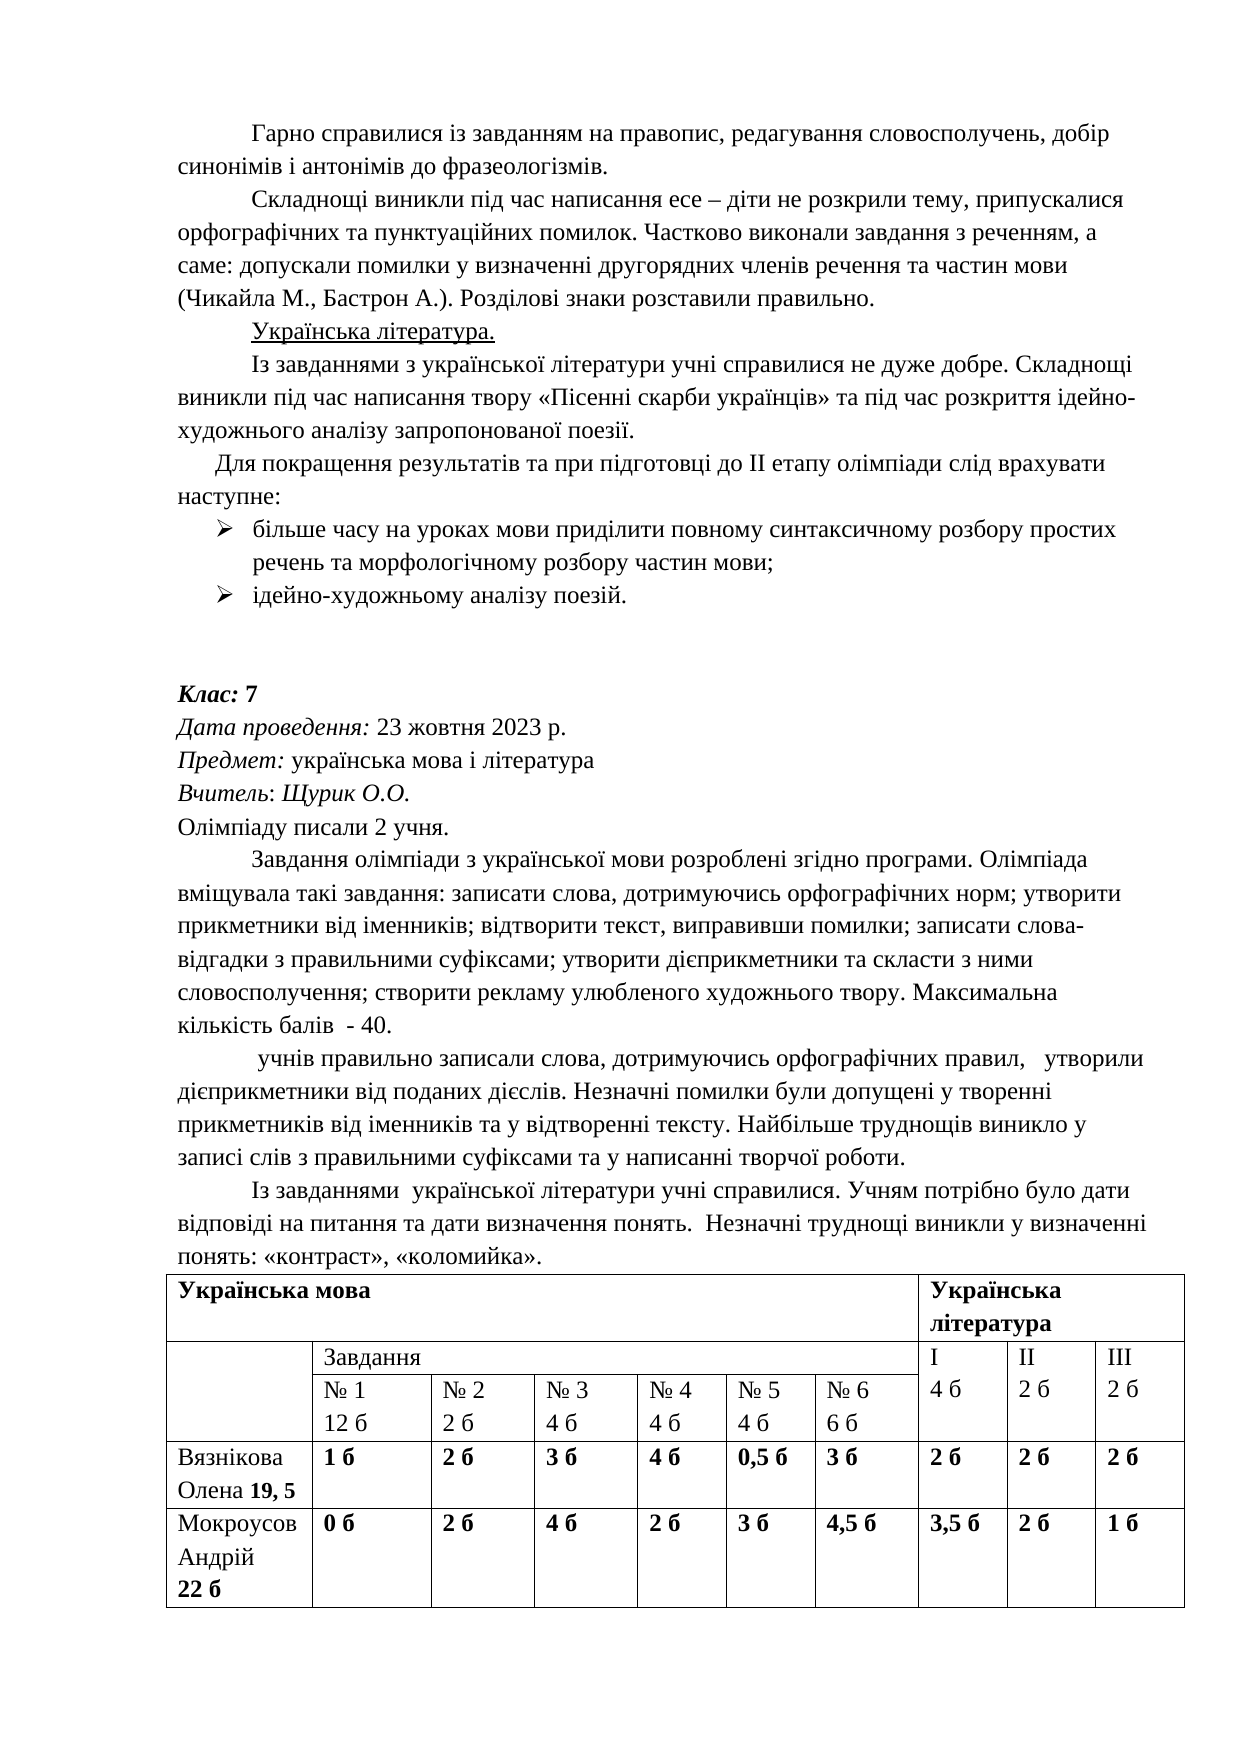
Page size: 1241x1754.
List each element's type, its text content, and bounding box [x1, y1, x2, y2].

table_cell ІІ 2 б [1008, 1342, 1095, 1441]
table_cell 2 б [1008, 1509, 1095, 1607]
text Клас: 7 [177, 679, 1152, 708]
table_cell 0 б [313, 1509, 431, 1607]
text Складнощі виникли під час написання есе – діти не розкрили тему, припускалися орфографічних та пунктуаційних помилок. Частково виконали завдання з реченням, а саме: допускали помилки у визначенні другорядних членів речення та частин мови (Чикайла М., Бастрон А.). Розділові знаки розставили правильно. [177, 184, 1152, 312]
table_cell 4 б [535, 1509, 637, 1607]
text Завдання олімпіади з української мови розроблені згідно програми. Олімпіада вміщувала такі завдання: записати слова, дотримуючись орфографічних норм; утворити прикметники від іменників; відтворити текст, виправивши помилки; записати слова-відгадки з правильними суфіксами; утворити дієприкметники та скласти з ними словосполучення; створити рекламу улюбленого художнього твору. Максимальна кількість балів - 40. [177, 844, 1152, 1038]
table_cell ІІІ 2 б [1096, 1342, 1184, 1441]
table_cell 2 б [432, 1509, 534, 1607]
table_cell 1 б [1096, 1509, 1184, 1607]
text Олімпіаду писали 2 учня. [177, 812, 1152, 840]
table_cell № 6 6 б [816, 1375, 918, 1441]
table_cell 3 б [535, 1442, 637, 1507]
table_cell І 4 б [919, 1342, 1007, 1441]
text Із завданнями з української літератури учні справилися не дуже добре. Складнощі виникли під час написання твору «Пісенні скарби українців» та під час розкриття ідейно-художнього аналізу запропонованої поезії. [177, 349, 1152, 444]
table_cell № 1 12 б [313, 1375, 431, 1441]
table_cell 2 б [919, 1442, 1007, 1507]
table_cell 4,5 б [816, 1509, 918, 1607]
table_cell 4 б [638, 1442, 726, 1507]
table_header Українська мова [167, 1275, 918, 1341]
table_cell 1 б [313, 1442, 431, 1507]
table_cell № 4 4 б [638, 1375, 726, 1441]
table_cell № 2 2 б [432, 1375, 534, 1441]
table_cell 2 б [432, 1442, 534, 1507]
table_cell 3 б [816, 1442, 918, 1507]
table_cell 2 б [1096, 1442, 1184, 1507]
table_cell 3 б [727, 1509, 815, 1607]
text Українська література. [177, 316, 1152, 345]
list ідейно-художньому аналізу поезій. [215, 580, 1152, 609]
text Для покращення результатів та при підготовці до ІІ етапу олімпіади слід врахувати наступне: [177, 448, 1152, 510]
table_cell 3,5 б [919, 1509, 1007, 1607]
table_cell 2 б [638, 1509, 726, 1607]
text Вчитель: Щурик О.О. [177, 778, 1152, 807]
text Гарно справилися із завданням на правопис, редагування словосполучень, добір синонімів і антонімів до фразеологізмів. [177, 118, 1152, 180]
table_header Українська література [919, 1275, 1184, 1341]
table_cell Мокроусов Андрій 22 б [167, 1509, 312, 1607]
table_cell Завдання [313, 1342, 918, 1374]
table_cell Вязнікова Олена 19, 5 [167, 1442, 312, 1507]
table_cell № 5 4 б [727, 1375, 815, 1441]
table_cell 2 б [1008, 1442, 1095, 1507]
text учнів правильно записали слова, дотримуючись орфографічних правил, утворили дієприкметники від поданих дієслів. Незначні помилки були допущені у творенні прикметників від іменників та у відтворенні тексту. Найбільше труднощів виникло у записі слів з правильними суфіксами та у написанні творчої роботи. [177, 1043, 1152, 1171]
table_cell 0,5 б [727, 1442, 815, 1507]
text Предмет: українська мова і література [177, 746, 1152, 774]
table_cell [167, 1342, 312, 1441]
list більше часу на уроках мови приділити повному синтаксичному розбору простих речень та морфологічному розбору частин мови; [215, 514, 1152, 576]
text Дата проведення: 23 жовтня 2023 р. [177, 712, 1152, 741]
text Із завданнями української літератури учні справилися. Учням потрібно було дати відповіді на питання та дати визначення понять. Незначні труднощі виникли у визначенні понять: «контраст», «коломийка». [177, 1175, 1152, 1269]
table_cell № 3 4 б [535, 1375, 637, 1441]
